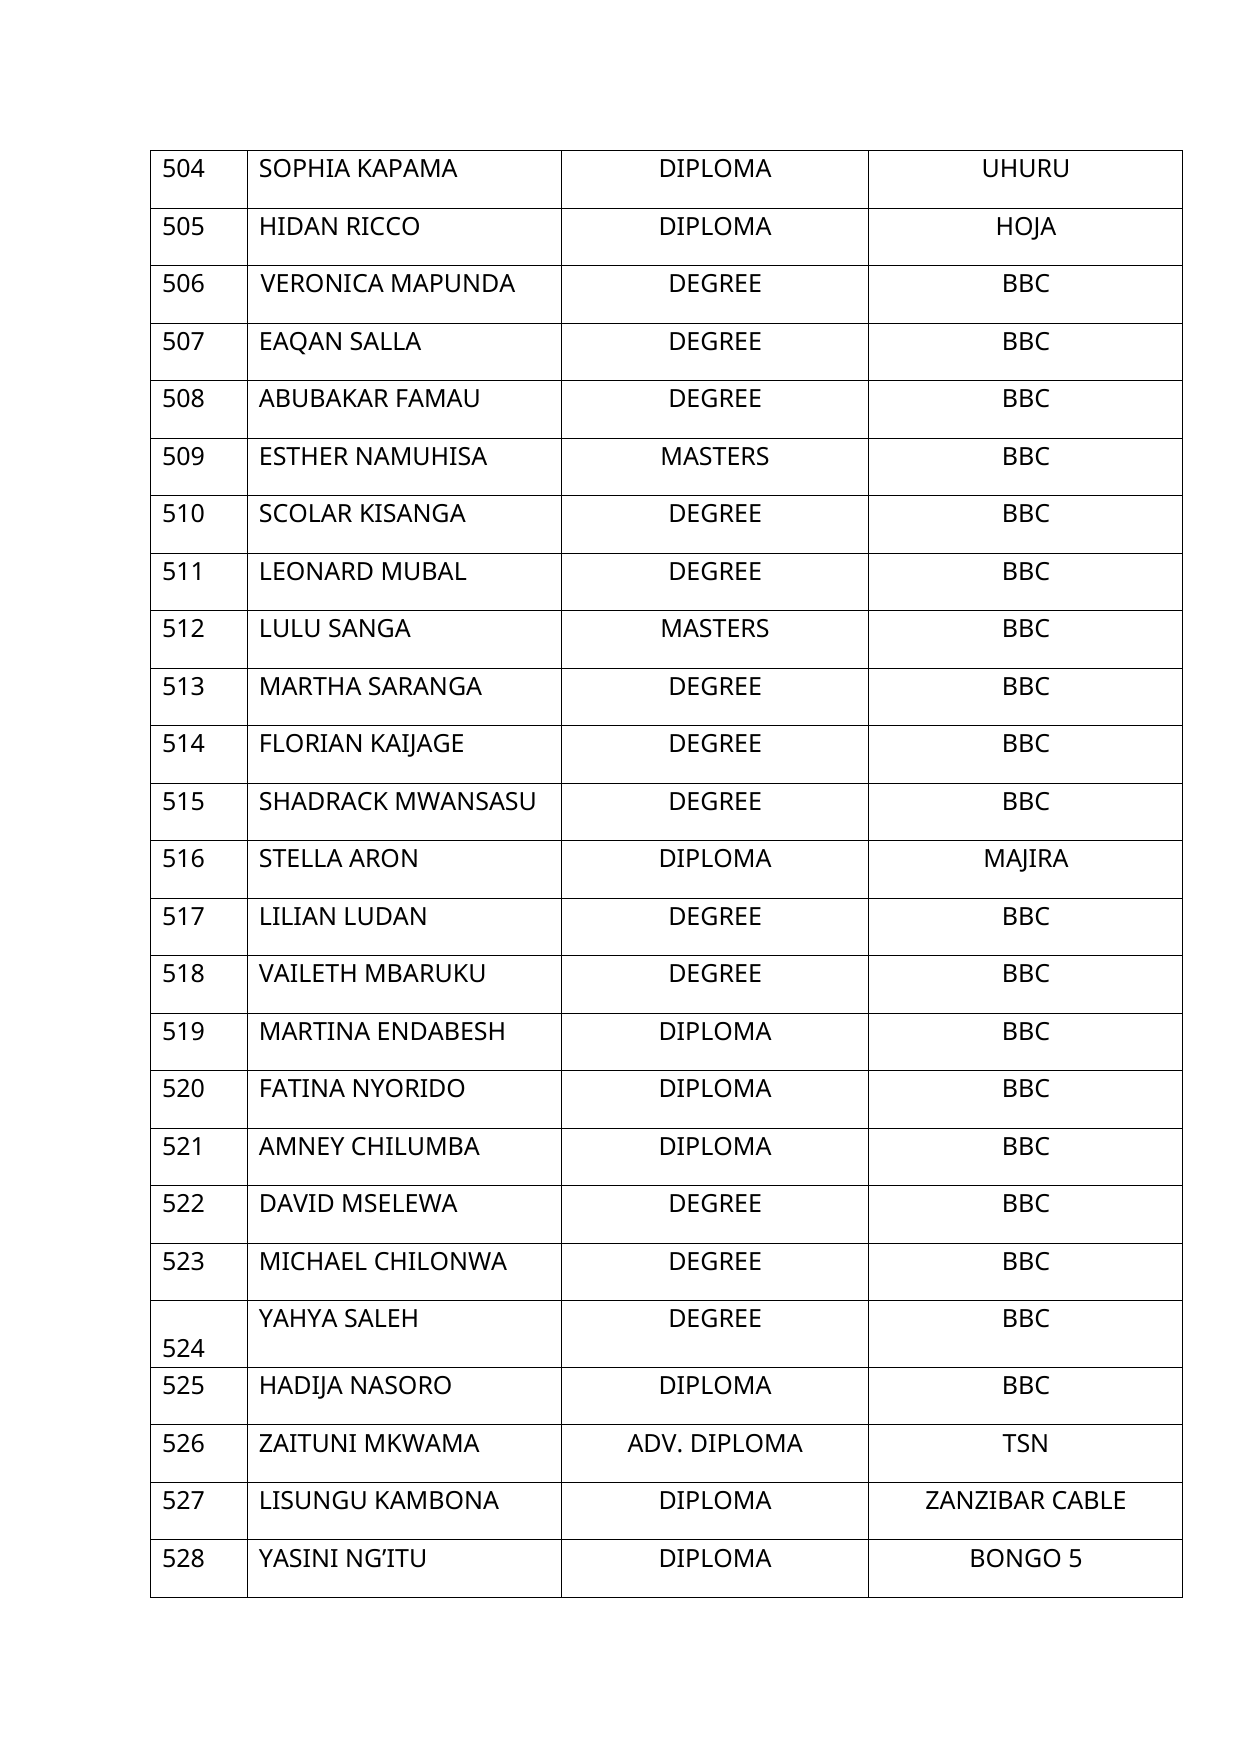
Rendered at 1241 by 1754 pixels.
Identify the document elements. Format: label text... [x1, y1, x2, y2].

table_cell DIPLOMA [562, 1483, 868, 1539]
table_cell BBC [869, 669, 1182, 725]
table_cell BBC [869, 956, 1182, 1012]
table_cell DEGREE [562, 1186, 868, 1242]
table_cell 506 [151, 266, 247, 322]
table_cell DEGREE [562, 554, 868, 610]
table_cell HIDAN RICCO [248, 209, 561, 265]
table_cell ZAITUNI MKWAMA [248, 1425, 561, 1482]
table_cell SCOLAR KISANGA [248, 496, 561, 552]
table_cell 519 [151, 1014, 247, 1070]
table_cell DIPLOMA [562, 151, 868, 207]
table_cell LISUNGU KAMBONA [248, 1483, 561, 1539]
table_cell FLORIAN KAIJAGE [248, 726, 561, 782]
table_cell 507 [151, 324, 247, 380]
table_cell 527 [151, 1483, 247, 1539]
table_cell BBC [869, 1368, 1182, 1424]
table_cell LEONARD MUBAL [248, 554, 561, 610]
table_cell 511 [151, 554, 247, 610]
table_cell 528 [151, 1540, 247, 1597]
table_cell DEGREE [562, 899, 868, 955]
table_cell DIPLOMA [562, 1014, 868, 1070]
table_cell VAILETH MBARUKU [248, 956, 561, 1012]
table_cell DEGREE [562, 669, 868, 725]
table_cell LILIAN LUDAN [248, 899, 561, 955]
table_cell BBC [869, 1301, 1182, 1367]
table_cell ESTHER NAMUHISA [248, 439, 561, 495]
table_cell 517 [151, 899, 247, 955]
table_cell 512 [151, 611, 247, 667]
table_cell DEGREE [562, 956, 868, 1012]
table_cell DEGREE [562, 324, 868, 380]
table_cell 523 [151, 1244, 247, 1300]
table_cell DEGREE [562, 1301, 868, 1367]
table_cell SOPHIA KAPAMA [248, 151, 561, 207]
table_cell BBC [869, 324, 1182, 380]
table_cell MARTHA SARANGA [248, 669, 561, 725]
table_cell MASTERS [562, 439, 868, 495]
table_cell 514 [151, 726, 247, 782]
table_cell DEGREE [562, 1244, 868, 1300]
table_cell DAVID MSELEWA [248, 1186, 561, 1242]
table_cell UHURU [869, 151, 1182, 207]
table_cell 505 [151, 209, 247, 265]
table_cell YASINI NG’ITU [248, 1540, 561, 1597]
table_cell DIPLOMA [562, 1071, 868, 1127]
table_cell FATINA NYORIDO [248, 1071, 561, 1127]
table_cell BBC [869, 266, 1182, 322]
table_cell DEGREE [562, 784, 868, 840]
table_cell BBC [869, 381, 1182, 437]
table_cell ZANZIBAR CABLE [869, 1483, 1182, 1539]
table_cell BBC [869, 726, 1182, 782]
table_cell MICHAEL CHILONWA [248, 1244, 561, 1300]
table_cell BBC [869, 1071, 1182, 1127]
table_cell ADV. DIPLOMA [562, 1425, 868, 1482]
table_cell 522 [151, 1186, 247, 1242]
table_cell BONGO 5 [869, 1540, 1182, 1597]
table_cell BBC [869, 899, 1182, 955]
table_cell VERONICA MAPUNDA [248, 266, 561, 322]
table_cell BBC [869, 1186, 1182, 1242]
table_cell BBC [869, 1244, 1182, 1300]
table_cell 513 [151, 669, 247, 725]
table_cell BBC [869, 439, 1182, 495]
table_cell 521 [151, 1129, 247, 1185]
table_cell BBC [869, 611, 1182, 667]
table_cell 526 [151, 1425, 247, 1482]
table_cell DIPLOMA [562, 209, 868, 265]
table_cell 525 [151, 1368, 247, 1424]
table_cell BBC [869, 784, 1182, 840]
table_cell 509 [151, 439, 247, 495]
table_cell DIPLOMA [562, 841, 868, 897]
table_cell 516 [151, 841, 247, 897]
table_cell EAQAN SALLA [248, 324, 561, 380]
table_cell MAJIRA [869, 841, 1182, 897]
table_cell 518 [151, 956, 247, 1012]
table_cell DIPLOMA [562, 1368, 868, 1424]
table_cell MASTERS [562, 611, 868, 667]
table_cell STELLA ARON [248, 841, 561, 897]
table_cell BBC [869, 1129, 1182, 1185]
table_cell BBC [869, 1014, 1182, 1070]
table_cell DIPLOMA [562, 1540, 868, 1597]
table_cell BBC [869, 496, 1182, 552]
table_cell MARTINA ENDABESH [248, 1014, 561, 1070]
table_cell ABUBAKAR FAMAU [248, 381, 561, 437]
table_cell HADIJA NASORO [248, 1368, 561, 1424]
table_cell TSN [869, 1425, 1182, 1482]
table_cell 504 [151, 151, 247, 207]
table_cell DIPLOMA [562, 1129, 868, 1185]
table_cell 524 [151, 1301, 247, 1367]
table_cell BBC [869, 554, 1182, 610]
table_cell YAHYA SALEH [248, 1301, 561, 1367]
table_cell HOJA [869, 209, 1182, 265]
table_cell 508 [151, 381, 247, 437]
table_cell LULU SANGA [248, 611, 561, 667]
table_cell 515 [151, 784, 247, 840]
table_cell SHADRACK MWANSASU [248, 784, 561, 840]
table_cell DEGREE [562, 496, 868, 552]
table_cell 520 [151, 1071, 247, 1127]
table_cell AMNEY CHILUMBA [248, 1129, 561, 1185]
table_cell DEGREE [562, 266, 868, 322]
table_cell DEGREE [562, 381, 868, 437]
table_cell 510 [151, 496, 247, 552]
table_cell DEGREE [562, 726, 868, 782]
